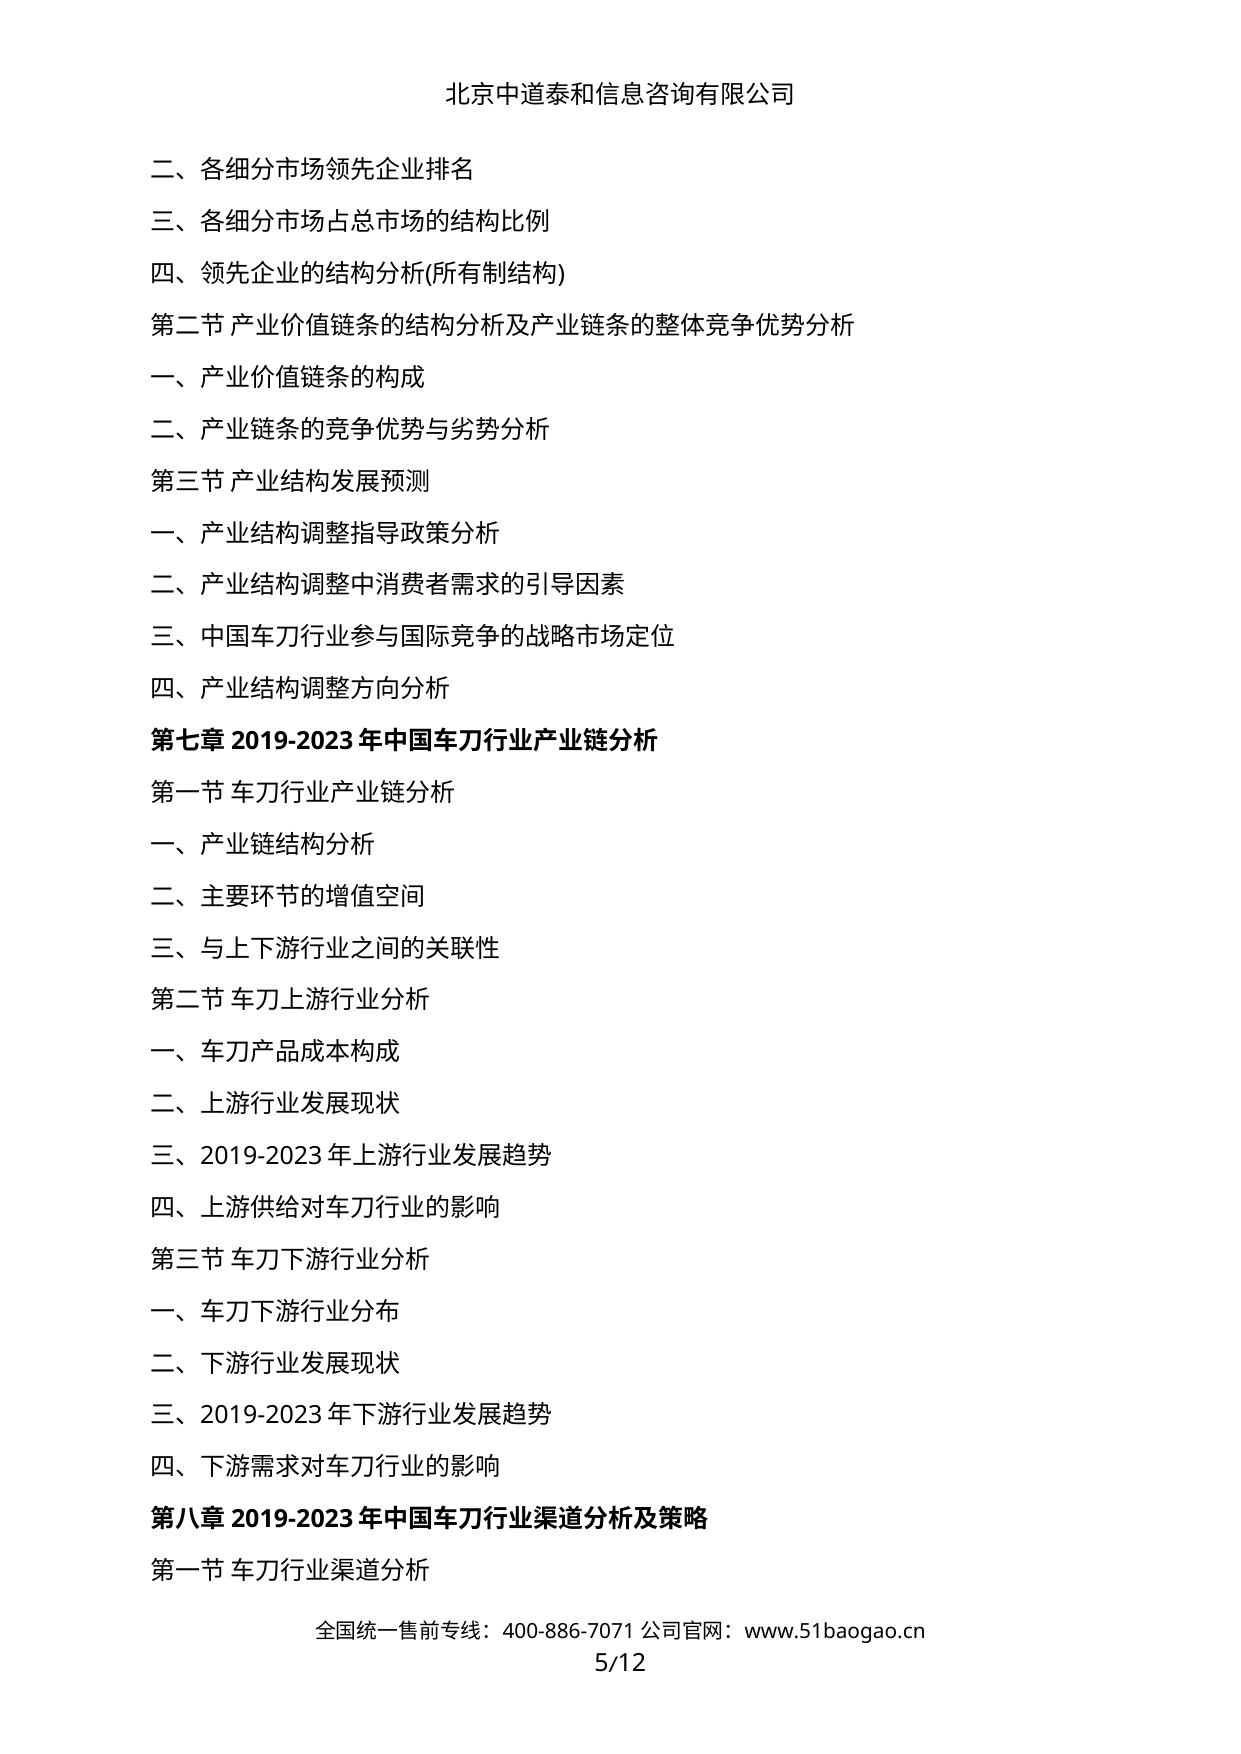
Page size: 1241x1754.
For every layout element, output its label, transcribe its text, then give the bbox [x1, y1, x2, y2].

text 三、与上下游行业之间的关联性 [150, 928, 1090, 964]
text 第三节 产业结构发展预测 [150, 461, 1090, 497]
text 第二节 车刀上游行业分析 [150, 980, 1090, 1016]
text 四、上游供给对车刀行业的影响 [150, 1187, 1090, 1224]
text 四、领先企业的结构分析(所有制结构) [150, 254, 1090, 290]
text 四、下游需求对车刀行业的影响 [150, 1447, 1090, 1483]
text 一、产业价值链条的构成 [150, 357, 1090, 394]
text 三、各细分市场占总市场的结构比例 [150, 202, 1090, 238]
text 三、中国车刀行业参与国际竞争的战略市场定位 [150, 617, 1090, 653]
text 三、2019-2023年上游行业发展趋势 [150, 1136, 1090, 1172]
text 第二节 产业价值链条的结构分析及产业链条的整体竞争优势分析 [150, 306, 1090, 342]
text 一、产业结构调整指导政策分析 [150, 513, 1090, 549]
text 一、车刀产品成本构成 [150, 1032, 1090, 1068]
text 第八章 2019-2023年中国车刀行业渠道分析及策略 [150, 1499, 1090, 1535]
text 二、产业结构调整中消费者需求的引导因素 [150, 565, 1090, 601]
text 二、上游行业发展现状 [150, 1084, 1090, 1120]
text 二、产业链条的竞争优势与劣势分析 [150, 409, 1090, 446]
text 二、主要环节的增值空间 [150, 876, 1090, 912]
text 二、各细分市场领先企业排名 [150, 150, 1090, 186]
text 三、2019-2023年下游行业发展趋势 [150, 1395, 1090, 1431]
text 第三节 车刀下游行业分析 [150, 1239, 1090, 1276]
text 一、产业链结构分析 [150, 824, 1090, 861]
text 二、下游行业发展现状 [150, 1343, 1090, 1379]
text 一、车刀下游行业分布 [150, 1291, 1090, 1327]
text 四、产业结构调整方向分析 [150, 669, 1090, 705]
text 第七章 2019-2023年中国车刀行业产业链分析 [150, 721, 1090, 757]
text 第一节 车刀行业渠道分析 [150, 1551, 1090, 1587]
text 第一节 车刀行业产业链分析 [150, 772, 1090, 809]
